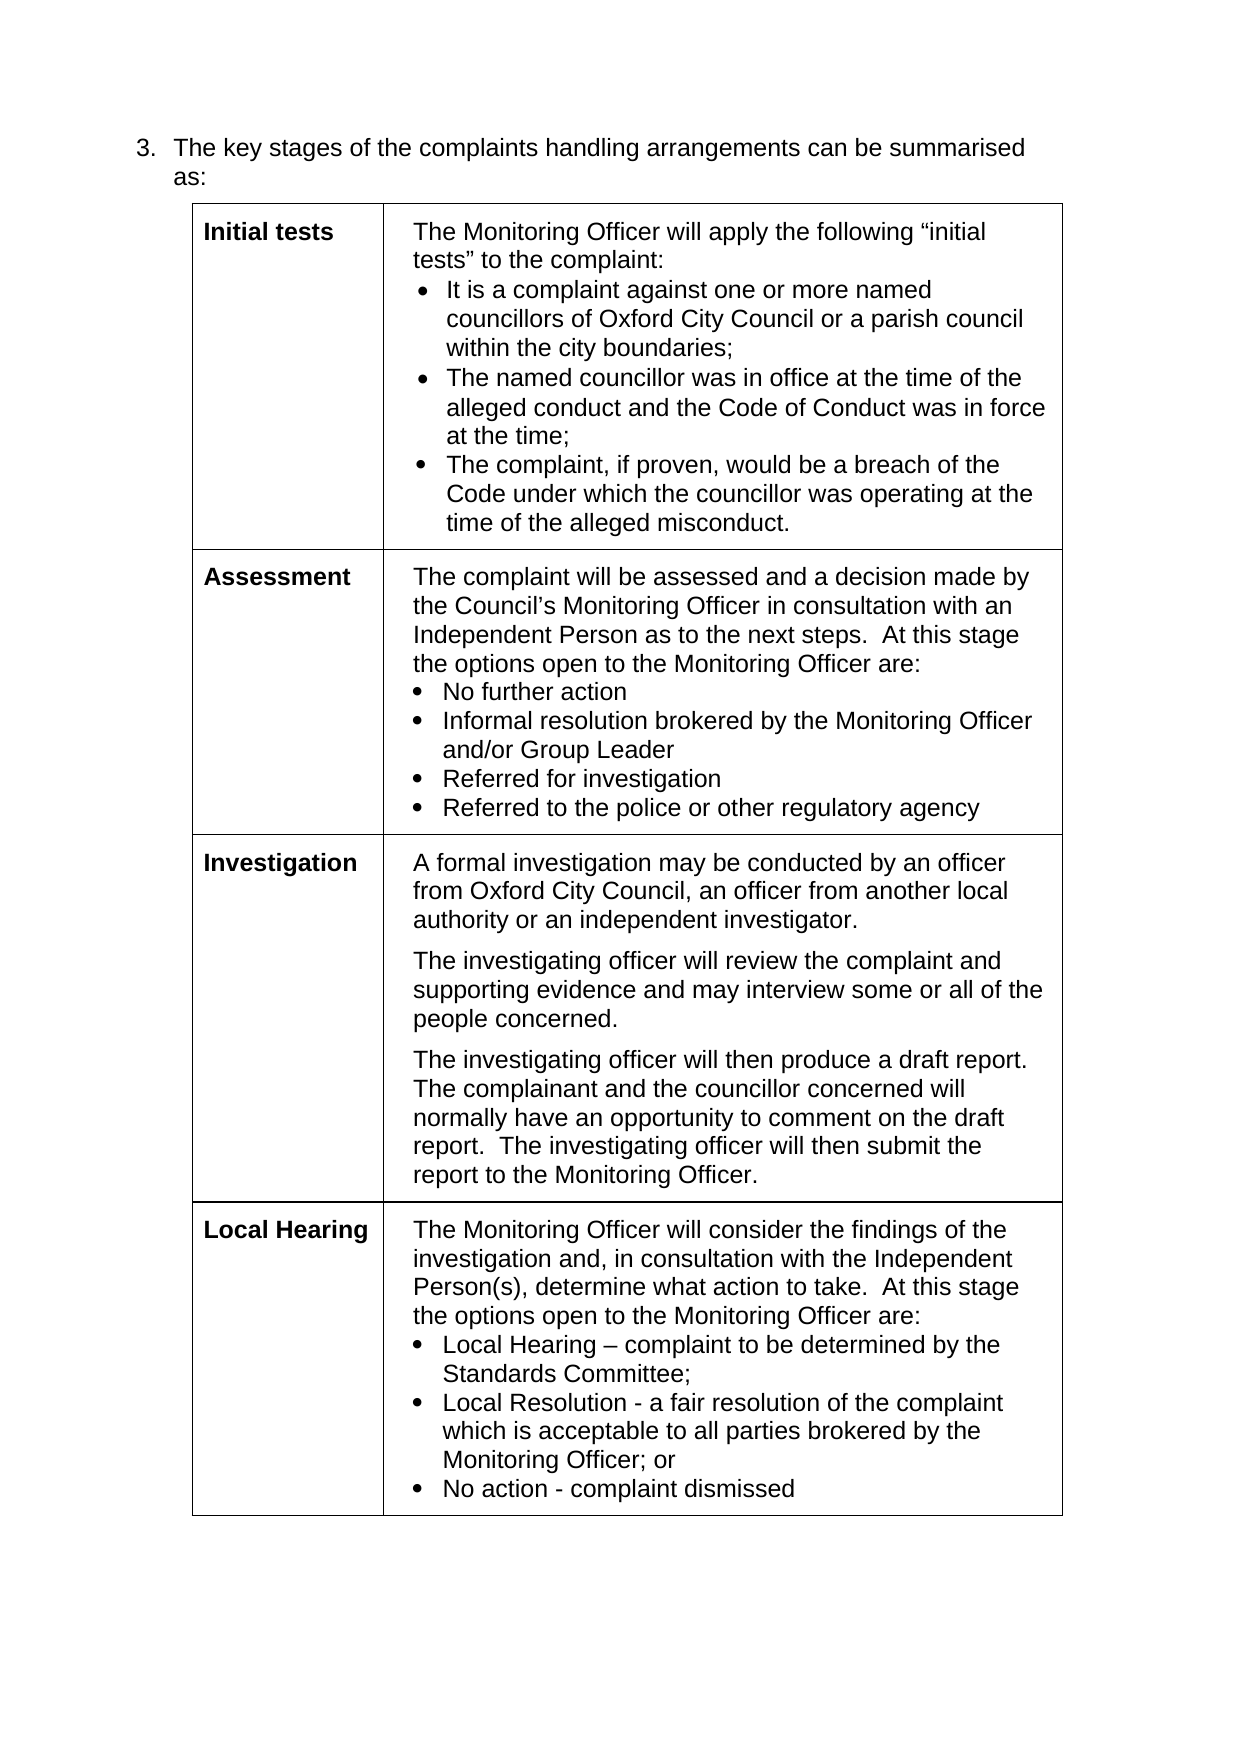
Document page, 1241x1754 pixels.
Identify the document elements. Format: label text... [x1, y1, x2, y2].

table_cell The complaint will be assessed and a decision made by the Council’s Monitoring Officer in consultation with an Independent Person as to the next steps. At this stage the options open to the Monitoring Officer are: No further action Informal resolution brokered by the Monitoring Officer and/or Group Leader Referred for investigation Referred to the police or other regulatory agency [384, 550, 1062, 834]
table_cell Assessment [193, 550, 383, 834]
table_cell The Monitoring Officer will consider the findings of the investigation and, in consultation with the Independent Person(s), determine what action to take. At this stage the options open to the Monitoring Officer are: Local Hearing – complaint to be determined by the Standards Committee; Local Resolution - a fair resolution of the complaint which is acceptable to all parties brokered by the Monitoring Officer; or No action - complaint dismissed [384, 1203, 1062, 1515]
table_cell A formal investigation may be conducted by an officer from Oxford City Council, an officer from another local authority or an independent investigator. The investigating officer will review the complaint and supporting evidence and may interview some or all of the people concerned. The investigating officer will then produce a draft report. The complainant and the councillor concerned will normally have an opportunity to comment on the draft report. The investigating officer will then submit the report to the Monitoring Officer. [384, 835, 1062, 1201]
table_cell Investigation [193, 835, 383, 1201]
table_cell Local Hearing [193, 1203, 383, 1515]
table_header Initial tests [193, 204, 383, 549]
list The key stages of the complaints handling arrangements can be summarised as: [136, 133, 1063, 190]
table_header The Monitoring Officer will apply the following “initial tests” to the complaint: It is a complaint against one or more named councillors of Oxford City Council or a parish council within the city boundaries; The named councillor was in office at the time of the alleged conduct and the Code of Conduct was in force at the time; The complaint, if proven, would be a breach of the Code under which the councillor was operating at the time of the alleged misconduct. [384, 204, 1062, 549]
